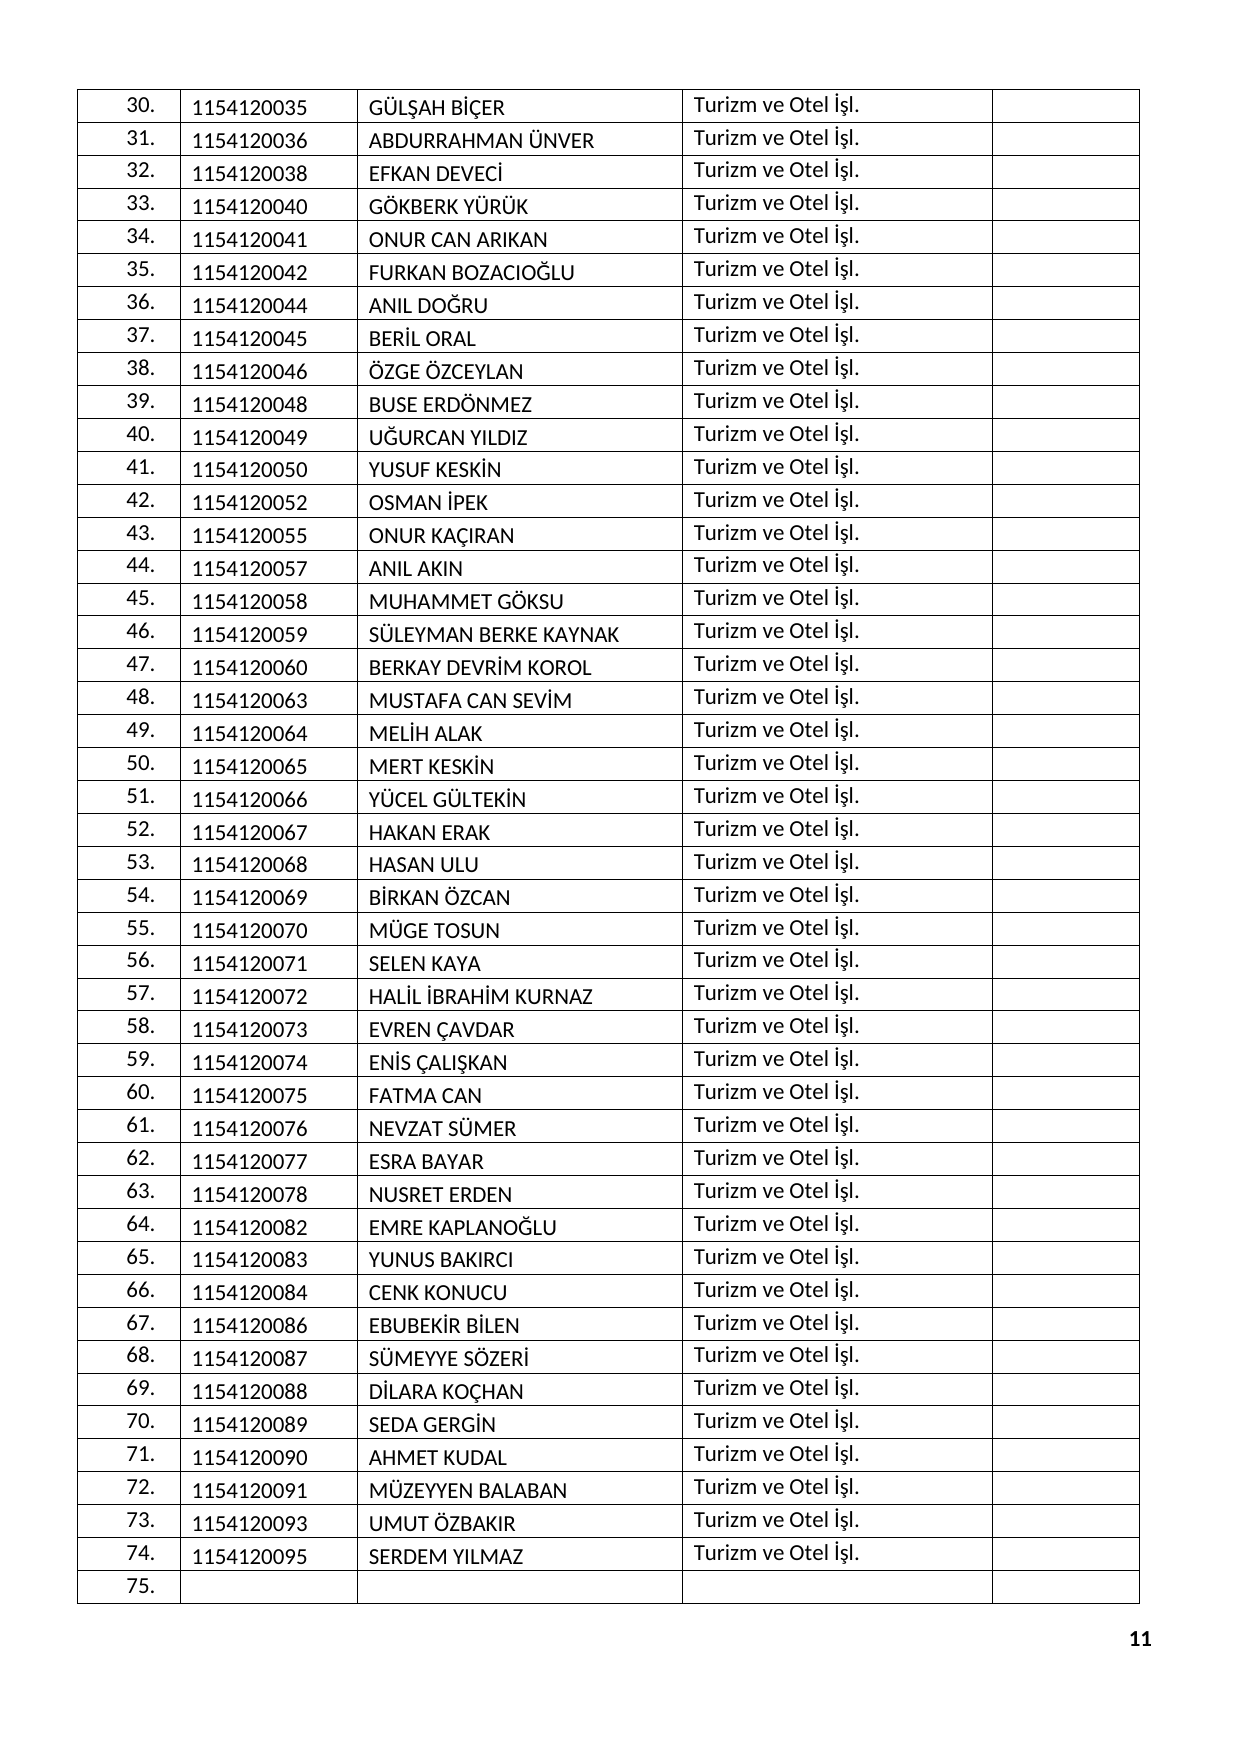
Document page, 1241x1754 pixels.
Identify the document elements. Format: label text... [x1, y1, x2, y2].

table_cell BİRKAN ÖZCAN [358, 880, 682, 912]
table_cell Turizm ve Otel İşl. [683, 748, 992, 780]
table_cell [78, 551, 180, 582]
table_cell Turizm ve Otel İşl. [683, 880, 992, 912]
table_cell 1154120090 [181, 1439, 357, 1471]
table_cell Turizm ve Otel İşl. [683, 1176, 992, 1208]
table_cell MUSTAFA CAN SEVİM [358, 682, 682, 714]
table_cell [993, 781, 1139, 813]
table_cell [993, 1308, 1139, 1339]
table_cell 1154120035 [181, 90, 357, 122]
table_cell [993, 715, 1139, 747]
table_cell YÜCEL GÜLTEKİN [358, 781, 682, 813]
table_cell [181, 1571, 357, 1603]
table_cell Turizm ve Otel İşl. [683, 715, 992, 747]
table_cell [993, 254, 1139, 286]
table_cell Turizm ve Otel İşl. [683, 1406, 992, 1438]
table_cell [993, 320, 1139, 352]
table_cell [78, 452, 180, 484]
table_cell AHMET KUDAL [358, 1439, 682, 1471]
table_cell [993, 946, 1139, 977]
table_cell [993, 1341, 1139, 1372]
table_cell [78, 682, 180, 714]
table_cell [993, 1143, 1139, 1175]
table_cell [78, 1143, 180, 1175]
table_cell [993, 123, 1139, 154]
table_cell [78, 584, 180, 615]
table_cell [993, 1439, 1139, 1471]
table_cell [78, 1209, 180, 1241]
table_cell 1154120078 [181, 1176, 357, 1208]
table_cell [78, 90, 180, 122]
table_cell Turizm ve Otel İşl. [683, 781, 992, 813]
table_cell 1154120087 [181, 1341, 357, 1372]
table_cell [78, 781, 180, 813]
table_cell [78, 1275, 180, 1307]
table_cell SÜLEYMAN BERKE KAYNAK [358, 616, 682, 648]
table_cell [78, 485, 180, 517]
table_cell [78, 518, 180, 549]
table_cell [78, 1044, 180, 1076]
table_cell GÖKBERK YÜRÜK [358, 189, 682, 220]
table_cell Turizm ve Otel İşl. [683, 221, 992, 253]
table_cell [993, 518, 1139, 549]
table_cell MÜZEYYEN BALABAN [358, 1472, 682, 1504]
table_cell 1154120067 [181, 814, 357, 846]
table_cell FATMA CAN [358, 1077, 682, 1109]
table_cell [78, 156, 180, 187]
table_cell [993, 1374, 1139, 1405]
table_cell EMRE KAPLANOĞLU [358, 1209, 682, 1241]
table_cell [993, 682, 1139, 714]
table_cell [993, 452, 1139, 484]
table_cell 1154120072 [181, 979, 357, 1010]
table_cell Turizm ve Otel İşl. [683, 386, 992, 418]
table_cell HALİL İBRAHİM KURNAZ [358, 979, 682, 1010]
table_cell [993, 880, 1139, 912]
table_cell YUNUS BAKIRCI [358, 1242, 682, 1274]
table_cell [78, 123, 180, 154]
table_cell [993, 419, 1139, 451]
table_cell [78, 1439, 180, 1471]
table_cell 1154120084 [181, 1275, 357, 1307]
table_cell 1154120070 [181, 913, 357, 944]
table_cell 1154120086 [181, 1308, 357, 1339]
table_cell MERT KESKİN [358, 748, 682, 780]
table_cell ONUR CAN ARIKAN [358, 221, 682, 253]
table_cell CENK KONUCU [358, 1275, 682, 1307]
table_cell 1154120044 [181, 287, 357, 319]
table_cell ÖZGE ÖZCEYLAN [358, 353, 682, 385]
table_cell [78, 979, 180, 1010]
table_cell ANIL DOĞRU [358, 287, 682, 319]
table_cell NUSRET ERDEN [358, 1176, 682, 1208]
table_cell Turizm ve Otel İşl. [683, 979, 992, 1010]
table_cell [78, 946, 180, 977]
table_cell 1154120059 [181, 616, 357, 648]
table_cell 1154120093 [181, 1505, 357, 1537]
table_cell Turizm ve Otel İşl. [683, 1242, 992, 1274]
table_cell [993, 1044, 1139, 1076]
table_cell MÜGE TOSUN [358, 913, 682, 944]
table_cell Turizm ve Otel İşl. [683, 616, 992, 648]
table_cell [78, 1176, 180, 1208]
table_cell Turizm ve Otel İşl. [683, 353, 992, 385]
table_cell [78, 847, 180, 879]
table_cell 1154120083 [181, 1242, 357, 1274]
table_cell 1154120063 [181, 682, 357, 714]
table_cell BUSE ERDÖNMEZ [358, 386, 682, 418]
table_cell [993, 814, 1139, 846]
table_cell [78, 616, 180, 648]
table_cell [78, 1505, 180, 1537]
table_cell 1154120073 [181, 1011, 357, 1043]
table_cell Turizm ve Otel İşl. [683, 518, 992, 549]
table_cell EVREN ÇAVDAR [358, 1011, 682, 1043]
table_cell [993, 156, 1139, 187]
table_cell [993, 979, 1139, 1010]
table_cell [78, 913, 180, 944]
table_cell 1154120075 [181, 1077, 357, 1109]
table_cell Turizm ve Otel İşl. [683, 847, 992, 879]
table_cell [993, 1110, 1139, 1142]
table_cell 1154120049 [181, 419, 357, 451]
table_cell [78, 649, 180, 681]
table_cell 1154120057 [181, 551, 357, 582]
table_cell ONUR KAÇIRAN [358, 518, 682, 549]
table_cell 1154120095 [181, 1538, 357, 1570]
table_cell [993, 221, 1139, 253]
table_cell YUSUF KESKİN [358, 452, 682, 484]
table_cell SELEN KAYA [358, 946, 682, 977]
table_cell Turizm ve Otel İşl. [683, 452, 992, 484]
table_cell BERKAY DEVRİM KOROL [358, 649, 682, 681]
table_cell 1154120064 [181, 715, 357, 747]
table_cell ANIL AKIN [358, 551, 682, 582]
table_cell [993, 90, 1139, 122]
table_cell [78, 287, 180, 319]
table_cell [993, 386, 1139, 418]
table_cell [993, 551, 1139, 582]
table_cell 1154120089 [181, 1406, 357, 1438]
table_cell Turizm ve Otel İşl. [683, 1077, 992, 1109]
table_cell [358, 1571, 682, 1603]
table_cell [993, 1505, 1139, 1537]
table_cell [993, 616, 1139, 648]
table_cell 1154120041 [181, 221, 357, 253]
table_cell [78, 1242, 180, 1274]
table_cell 1154120046 [181, 353, 357, 385]
table_cell Turizm ve Otel İşl. [683, 156, 992, 187]
table_cell 1154120082 [181, 1209, 357, 1241]
table_cell SEDA GERGİN [358, 1406, 682, 1438]
table_cell UMUT ÖZBAKIR [358, 1505, 682, 1537]
table_cell BERİL ORAL [358, 320, 682, 352]
table_cell [993, 649, 1139, 681]
table_cell Turizm ve Otel İşl. [683, 814, 992, 846]
table_cell Turizm ve Otel İşl. [683, 287, 992, 319]
table_cell [78, 386, 180, 418]
table_cell [78, 1077, 180, 1109]
table_cell DİLARA KOÇHAN [358, 1374, 682, 1405]
table_cell Turizm ve Otel İşl. [683, 1341, 992, 1372]
table_cell [78, 1308, 180, 1339]
table_cell HAKAN ERAK [358, 814, 682, 846]
table_cell 1154120052 [181, 485, 357, 517]
table_cell 1154120065 [181, 748, 357, 780]
table_cell Turizm ve Otel İşl. [683, 419, 992, 451]
table_cell Turizm ve Otel İşl. [683, 1505, 992, 1537]
table_cell Turizm ve Otel İşl. [683, 1538, 992, 1570]
table_cell 1154120077 [181, 1143, 357, 1175]
table_cell 1154120066 [181, 781, 357, 813]
table_cell ABDURRAHMAN ÜNVER [358, 123, 682, 154]
table_cell [993, 847, 1139, 879]
table_cell 1154120088 [181, 1374, 357, 1405]
table_cell 1154120038 [181, 156, 357, 187]
table_cell [993, 748, 1139, 780]
table_cell Turizm ve Otel İşl. [683, 1209, 992, 1241]
table_cell EBUBEKİR BİLEN [358, 1308, 682, 1339]
table_cell [993, 1011, 1139, 1043]
table_cell [993, 353, 1139, 385]
table_cell [78, 1110, 180, 1142]
table_cell UĞURCAN YILDIZ [358, 419, 682, 451]
table_cell 1154120091 [181, 1472, 357, 1504]
table_cell Turizm ve Otel İşl. [683, 1275, 992, 1307]
table_cell [78, 715, 180, 747]
table_cell [993, 287, 1139, 319]
table_cell [78, 419, 180, 451]
table_cell Turizm ve Otel İşl. [683, 946, 992, 977]
table_cell [78, 1011, 180, 1043]
table_cell [683, 1571, 992, 1603]
table_cell [78, 1571, 180, 1603]
table_cell SERDEM YILMAZ [358, 1538, 682, 1570]
table_cell 1154120060 [181, 649, 357, 681]
table_cell [993, 189, 1139, 220]
table_cell [993, 1275, 1139, 1307]
table_cell [993, 1472, 1139, 1504]
table_cell 1154120048 [181, 386, 357, 418]
table_cell Turizm ve Otel İşl. [683, 551, 992, 582]
table_cell 1154120050 [181, 452, 357, 484]
table_cell Turizm ve Otel İşl. [683, 1044, 992, 1076]
table_cell 1154120058 [181, 584, 357, 615]
table_cell Turizm ve Otel İşl. [683, 1374, 992, 1405]
table_cell [78, 814, 180, 846]
table_cell MUHAMMET GÖKSU [358, 584, 682, 615]
table_cell 1154120055 [181, 518, 357, 549]
table_cell [993, 1242, 1139, 1274]
table_cell EFKAN DEVECİ [358, 156, 682, 187]
table_cell Turizm ve Otel İşl. [683, 1011, 992, 1043]
table_cell [993, 1209, 1139, 1241]
table_cell Turizm ve Otel İşl. [683, 1143, 992, 1175]
table_cell [993, 1176, 1139, 1208]
table_cell Turizm ve Otel İşl. [683, 1110, 992, 1142]
table_cell 1154120068 [181, 847, 357, 879]
table_cell Turizm ve Otel İşl. [683, 320, 992, 352]
table_cell Turizm ve Otel İşl. [683, 254, 992, 286]
table_cell 1154120042 [181, 254, 357, 286]
table_cell NEVZAT SÜMER [358, 1110, 682, 1142]
table_cell Turizm ve Otel İşl. [683, 485, 992, 517]
table_cell [78, 254, 180, 286]
table_cell [993, 485, 1139, 517]
table_cell [993, 1406, 1139, 1438]
table_cell [78, 1406, 180, 1438]
table_cell [993, 913, 1139, 944]
table_cell Turizm ve Otel İşl. [683, 682, 992, 714]
table_cell Turizm ve Otel İşl. [683, 1308, 992, 1339]
table_cell [78, 189, 180, 220]
table_cell Turizm ve Otel İşl. [683, 649, 992, 681]
table_cell Turizm ve Otel İşl. [683, 913, 992, 944]
table_cell HASAN ULU [358, 847, 682, 879]
table_cell 1154120071 [181, 946, 357, 977]
table_cell FURKAN BOZACIOĞLU [358, 254, 682, 286]
table_cell ENİS ÇALIŞKAN [358, 1044, 682, 1076]
table_cell [78, 1538, 180, 1570]
table_cell [78, 1374, 180, 1405]
table_cell [78, 1341, 180, 1372]
table_cell [993, 1077, 1139, 1109]
table_cell Turizm ve Otel İşl. [683, 90, 992, 122]
table_cell [993, 1571, 1139, 1603]
table_cell 1154120074 [181, 1044, 357, 1076]
table_cell [78, 880, 180, 912]
table_cell MELİH ALAK [358, 715, 682, 747]
table_cell 1154120069 [181, 880, 357, 912]
table_cell [78, 353, 180, 385]
table_cell [78, 320, 180, 352]
table_cell 1154120036 [181, 123, 357, 154]
table_cell Turizm ve Otel İşl. [683, 1472, 992, 1504]
table_cell Turizm ve Otel İşl. [683, 584, 992, 615]
table_cell 1154120076 [181, 1110, 357, 1142]
table_cell 1154120045 [181, 320, 357, 352]
table_cell Turizm ve Otel İşl. [683, 1439, 992, 1471]
table_cell SÜMEYYE SÖZERİ [358, 1341, 682, 1372]
table_cell ESRA BAYAR [358, 1143, 682, 1175]
table_cell Turizm ve Otel İşl. [683, 123, 992, 154]
table_cell OSMAN İPEK [358, 485, 682, 517]
table_cell GÜLŞAH BİÇER [358, 90, 682, 122]
table_cell 1154120040 [181, 189, 357, 220]
table_cell [78, 748, 180, 780]
table_cell Turizm ve Otel İşl. [683, 189, 992, 220]
table_cell [993, 584, 1139, 615]
table_cell [78, 1472, 180, 1504]
table_cell [78, 221, 180, 253]
table_cell [993, 1538, 1139, 1570]
